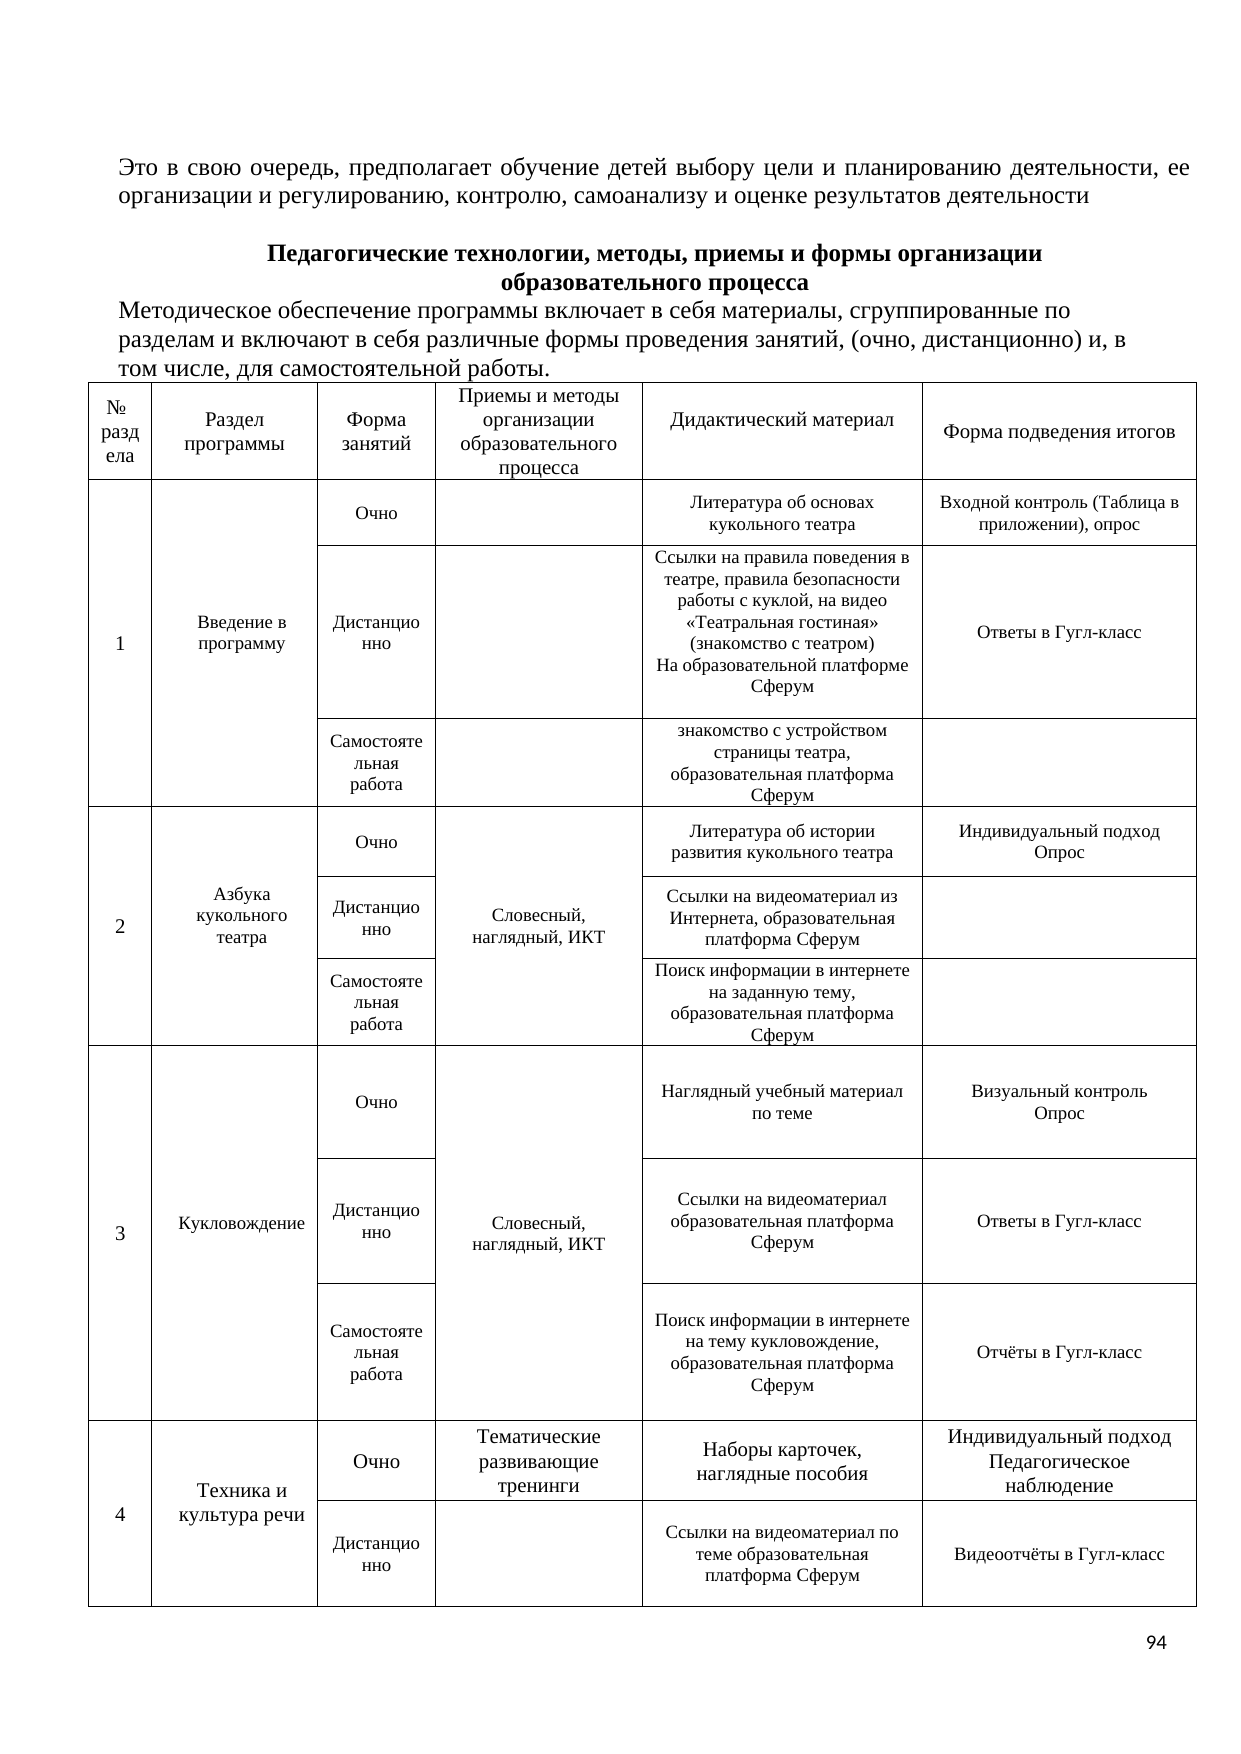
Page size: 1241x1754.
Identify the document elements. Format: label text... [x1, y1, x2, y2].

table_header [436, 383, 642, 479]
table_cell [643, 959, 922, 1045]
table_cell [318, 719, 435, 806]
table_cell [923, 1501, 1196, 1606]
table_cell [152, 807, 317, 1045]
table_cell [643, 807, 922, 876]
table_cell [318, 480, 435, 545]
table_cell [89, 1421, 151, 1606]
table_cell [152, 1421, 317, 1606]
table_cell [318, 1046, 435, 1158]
text образовательного процесса [118, 267, 1191, 296]
text Педагогические технологии, методы, приемы и формы организации [118, 238, 1191, 267]
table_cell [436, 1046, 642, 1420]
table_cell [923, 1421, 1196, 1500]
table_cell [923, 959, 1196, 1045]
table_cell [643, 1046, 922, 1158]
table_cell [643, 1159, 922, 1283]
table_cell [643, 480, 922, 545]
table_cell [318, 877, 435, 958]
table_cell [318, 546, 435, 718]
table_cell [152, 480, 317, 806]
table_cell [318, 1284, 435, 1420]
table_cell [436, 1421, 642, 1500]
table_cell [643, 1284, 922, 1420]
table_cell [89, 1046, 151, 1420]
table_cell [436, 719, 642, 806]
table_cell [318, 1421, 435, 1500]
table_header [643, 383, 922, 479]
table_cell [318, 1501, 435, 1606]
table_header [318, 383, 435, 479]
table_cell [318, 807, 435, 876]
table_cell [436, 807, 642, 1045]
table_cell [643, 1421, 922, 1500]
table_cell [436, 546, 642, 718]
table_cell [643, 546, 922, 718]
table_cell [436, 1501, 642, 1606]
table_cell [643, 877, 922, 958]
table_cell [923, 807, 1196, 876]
text Методическое обеспечение программы включает в себя материалы, сгруппированные по разделам и включают в себя различные формы проведения занятий, (очно, дистанционно) и, в том числе, для самостоятельной работы. [118, 296, 1167, 382]
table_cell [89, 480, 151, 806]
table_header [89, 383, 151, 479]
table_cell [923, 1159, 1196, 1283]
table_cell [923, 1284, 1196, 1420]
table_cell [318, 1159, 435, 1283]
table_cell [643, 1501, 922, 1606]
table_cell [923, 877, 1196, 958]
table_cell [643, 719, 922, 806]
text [118, 152, 1191, 209]
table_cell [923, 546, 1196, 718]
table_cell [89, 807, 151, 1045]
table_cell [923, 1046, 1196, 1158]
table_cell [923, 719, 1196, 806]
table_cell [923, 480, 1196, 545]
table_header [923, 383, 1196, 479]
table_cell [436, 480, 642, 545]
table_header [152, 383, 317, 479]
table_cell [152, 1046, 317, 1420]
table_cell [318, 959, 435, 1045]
